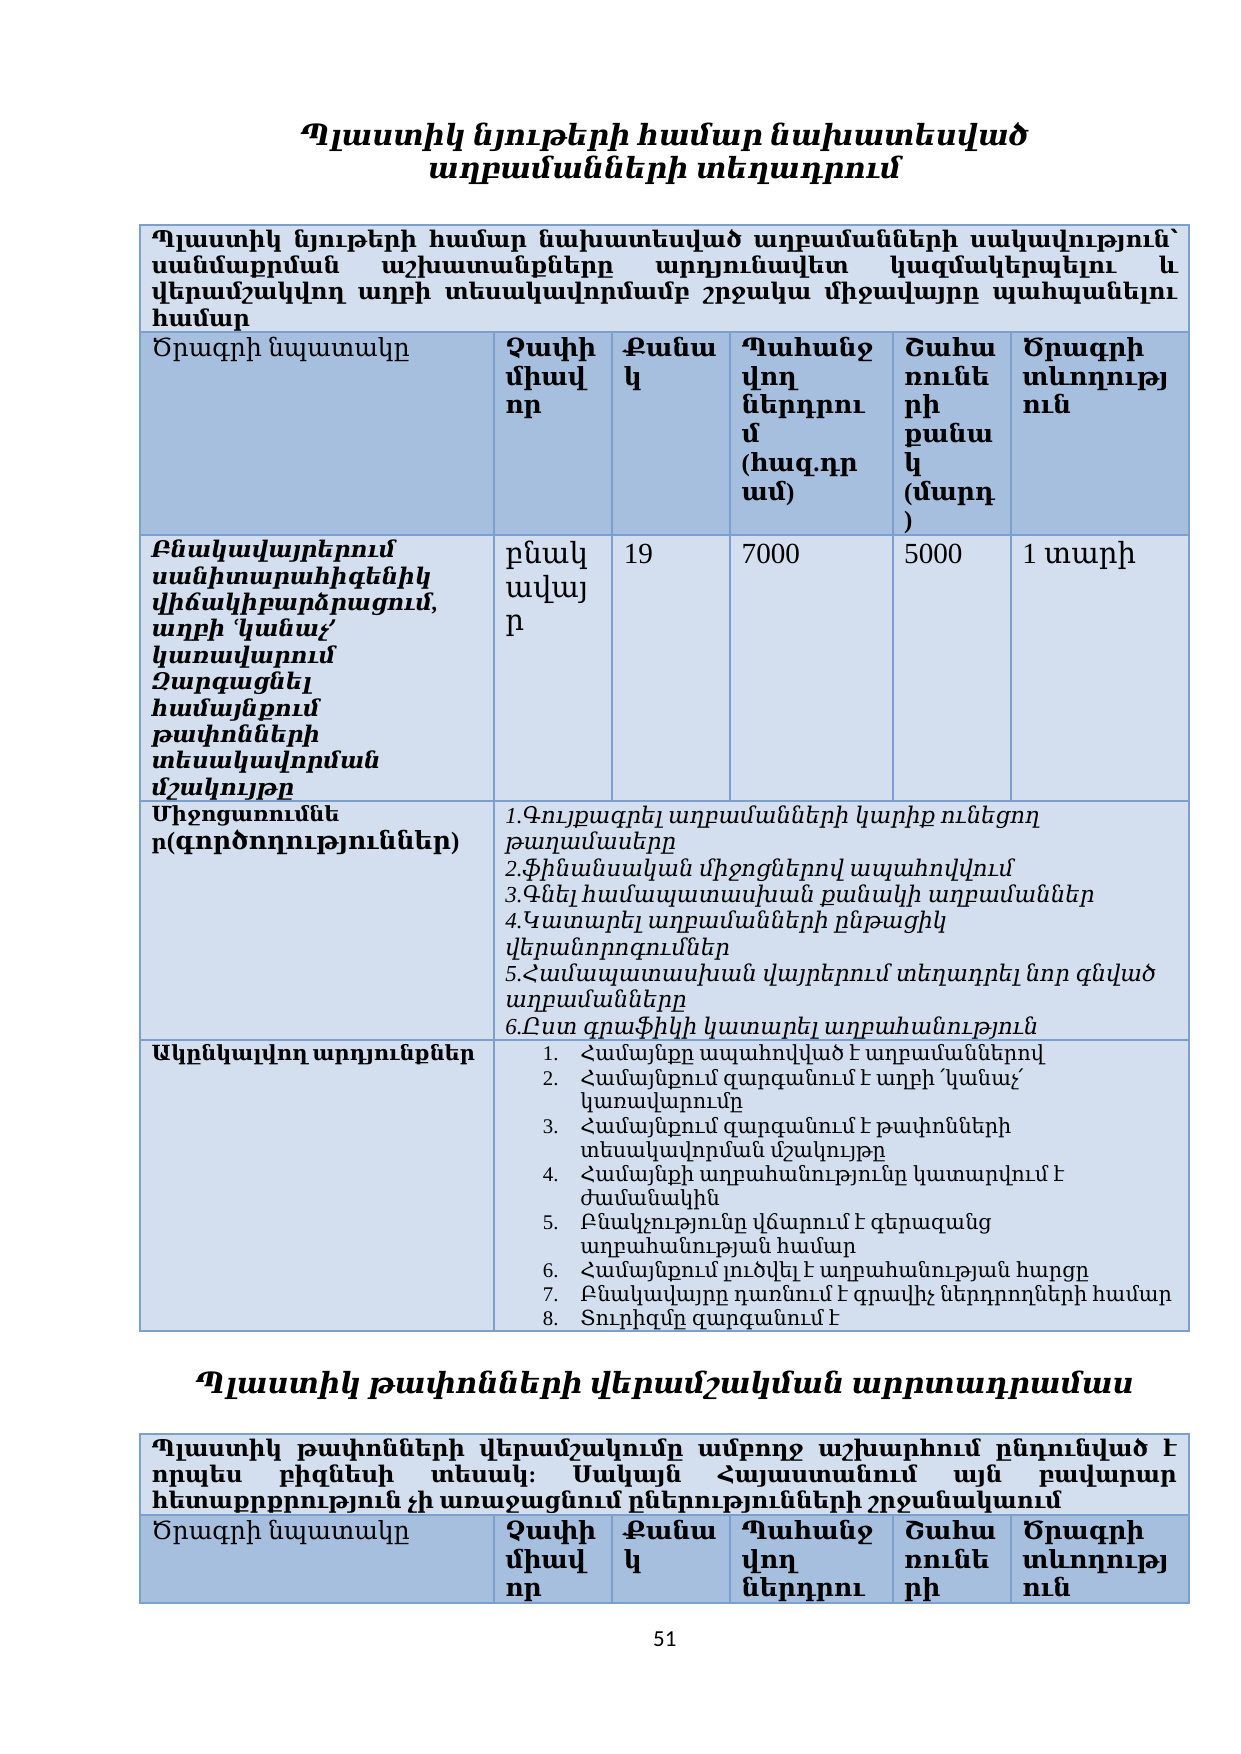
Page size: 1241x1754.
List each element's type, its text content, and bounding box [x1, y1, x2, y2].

table_cell Ծրագրի նպատակը [141, 1516, 493, 1602]
table_cell Ծրագրի տևողություն [1012, 1516, 1188, 1602]
table_cell Պահանջվող ներդրում (հազ.դրամ) [731, 333, 892, 534]
table_cell 5000 [894, 536, 1010, 800]
table_cell 1.Գույքագրել աղբամանների կարիք ունեցող թաղամասերը 2.ֆինանսական միջոցներով ապահովվում 3.Գնել համապատասխան քանակի աղբամաններ 4.Կատարել աղբամանների ընթացիկ վերանորոգումներ 5.Համապատասխան վայրերում տեղադրել նոր գնված աղբամանները 6.Ըստ գրաֆիկի կատարել աղբահանություն [495, 802, 1188, 1039]
table_cell Ծրագրի տևողություն [1012, 333, 1188, 534]
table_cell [731, 1516, 892, 1602]
table_header Պլաստիկ նյութերի համար նախատեսված աղբամանների սակավություն՝ սանմաքրման աշխատանքները արդյունավետ կազմակերպելու և վերամշակվող աղբի տեսակավորմամբ շրջակա միջավայրը պահպանելու համար [141, 226, 1188, 331]
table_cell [894, 1516, 1010, 1602]
text Պլաստիկ նյութերի համար նախատեսված աղբամանների տեղադրում [177, 118, 1152, 185]
text Պլաստիկ թափոնների վերամշակման արրտադրամաս [177, 1366, 1152, 1399]
table_cell Քանակ [613, 333, 729, 534]
table_cell Քանակ [613, 1516, 729, 1602]
table_cell Ծրագրի նպատակը [141, 333, 493, 534]
table_cell Շահառուների քանակ (մարդ) [894, 333, 1010, 534]
table_header Պլաստիկ թափոնների վերամշակումը ամբողջ աշխարհում ընդունված է որպես բիզնեսի տեսակ: Սակայն Հայաստանում այն բավարար հետաքրքրություն չի առաջացնում ըներությունների շրջանակաում [141, 1435, 1188, 1514]
table_cell Ակընկալվող արդյունքներ [141, 1041, 493, 1330]
table_cell 19 [613, 536, 729, 800]
table_cell Միջոցառումներ(գործողություններ) [141, 802, 493, 1039]
table_cell Չափի միավոր [495, 333, 611, 534]
table_cell Համայնքը ապահովված է աղբամաններով Համայնքում զարգանում է աղբի ՛կանաչ՛ կառավարումը Համայնքում զարգանում է թափոնների տեսակավորման մշակույթը Համայնքի աղբահանությունը կատարվում է ժամանակին Բնակչությունը վճարում է գերազանց աղբահանության համար Համայնքում լուծվել է աղբահանության հարցը Բնակավայրը դառնում է գրավիչ ներդրողների համար Տուրիզմը զարգանում է [495, 1041, 1188, 1330]
table_cell 1 տարի [1012, 536, 1188, 800]
table_cell 7000 [731, 536, 892, 800]
table_cell Բնակավայրերում սանիտարահիգենիկ վիճակիբարձրացում, աղբի ՙկանաչ՚ կառավարում Զարգացնել համայնքում թափոնների տեսակավորման մշակույթը [141, 536, 493, 800]
table_cell Չափի միավոր [495, 1516, 611, 1602]
table_cell բնակավայր [495, 536, 611, 800]
